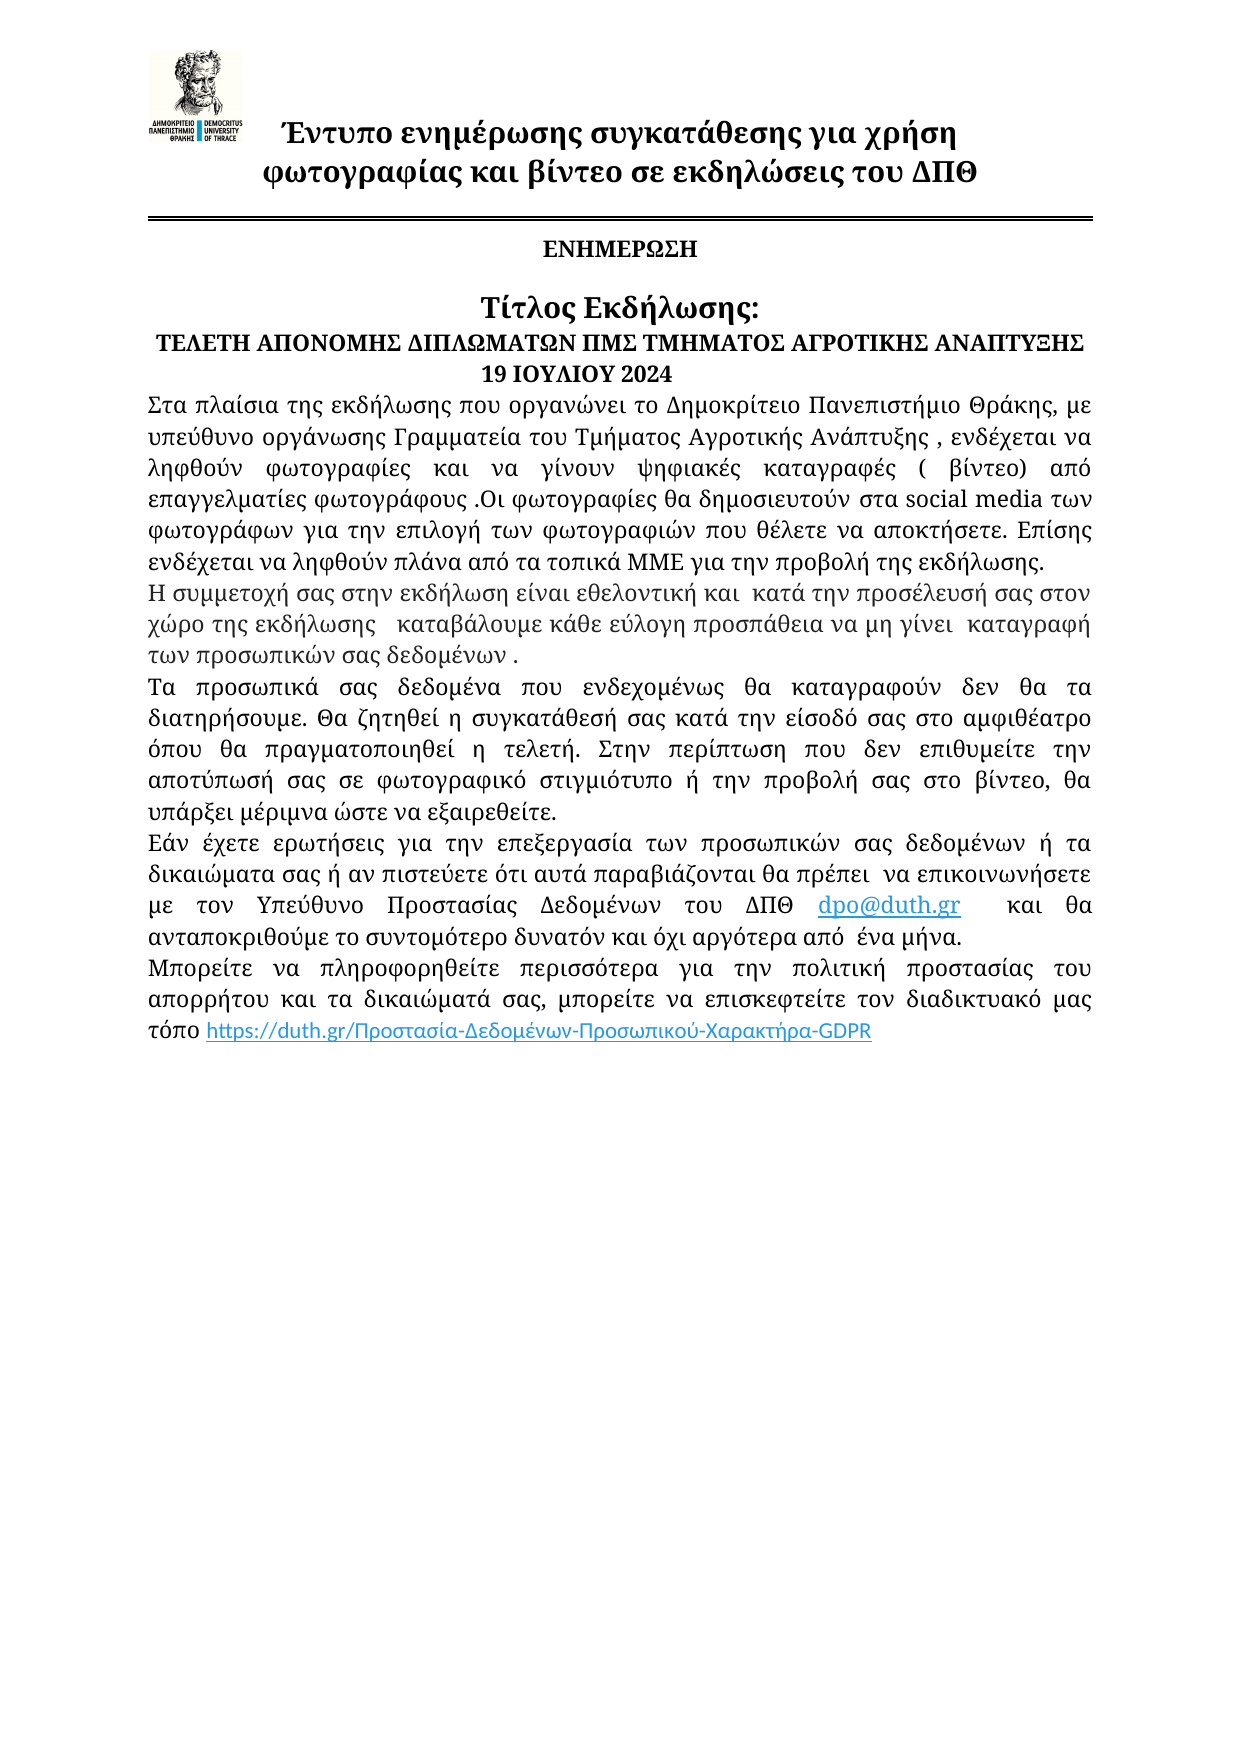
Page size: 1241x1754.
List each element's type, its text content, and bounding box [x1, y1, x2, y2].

text Εάν έχετε ερωτήσεις για την επεξεργασία των προσωπικών σας δεδομένων ή τα δικαιώματα σας ή αν πιστεύετε ότι αυτά παραβιάζονται θα πρέπει να επικοινωνήσετε με τον Υπεύθυνο Προστασίας Δεδομένων του ΔΠΘ dpo@duth.gr και θα ανταποκριθούμε το συντομότερο δυνατόν και όχι αργότερα από ένα μήνα. [148, 827, 1093, 952]
text Στα πλαίσια της εκδήλωσης που οργανώνει το Δημοκρίτειο Πανεπιστήμιο Θράκης, με υπεύθυνο οργάνωσης Γραμματεία του Τμήματος Αγροτικής Ανάπτυξης , ενδέχεται να ληφθούν φωτογραφίες και να γίνουν ψηφιακές καταγραφές ( βίντεο) από επαγγελματίες φωτογράφους .Οι φωτογραφίες θα δημοσιευτούν στα social media των φωτογράφων για την επιλογή των φωτογραφιών που θέλετε να αποκτήσετε. Επίσης ενδέχεται να ληφθούν πλάνα από τα τοπικά ΜΜΕ για την προβολή της εκδήλωσης. [148, 389, 1093, 577]
text Μπορείτε να πληροφορηθείτε περισσότερα για την πολιτική προστασίας του απορρήτου και τα δικαιώματά σας, μπορείτε να επισκεφτείτε τον διαδικτυακό μας τόπο https://duth.gr/Προστασία-Δεδομένων-Προσωπικού-Χαρακτήρα-GDPR [148, 952, 1093, 1046]
text ΤΕΛΕΤΗ ΑΠΟΝΟΜΗΣ ΔΙΠΛΩΜΑΤΩΝ ΠΜΣ ΤΜΗΜΑΤΟΣ ΑΓΡΟΤΙΚΗΣ ΑΝΑΠΤΥΞΗΣ [148, 327, 1093, 358]
text Έντυπο ενημέρωσης συγκατάθεσης για χρήση [148, 112, 1093, 152]
text 19 ΙΟΥΛΙΟΥ 2024 [148, 358, 1093, 389]
text Τα προσωπικά σας δεδομένα που ενδεχομένως θα καταγραφούν δεν θα τα διατηρήσουμε. Θα ζητηθεί η συγκατάθεσή σας κατά την είσοδό σας στο αμφιθέατρο όπου θα πραγματοποιηθεί η τελετή. Στην περίπτωση που δεν επιθυμείτε την αποτύπωσή σας σε φωτογραφικό στιγμιότυπο ή την προβολή σας στο βίντεο, θα υπάρξει μέριμνα ώστε να εξαιρεθείτε. [148, 671, 1093, 827]
text ΕΝΗΜΕΡΩΣΗ [148, 233, 1093, 264]
text φωτογραφίας και βίντεο σε εκδηλώσεις του ΔΠΘ [148, 152, 1093, 191]
text Η συμμετοχή σας στην εκδήλωση είναι εθελοντική και κατά την προσέλευσή σας στον χώρο της εκδήλωσης καταβάλουμε κάθε εύλογη προσπάθεια να μη γίνει καταγραφή των προσωπικών σας δεδομένων . [148, 639, 1093, 671]
picture [147, 48, 244, 143]
text Τίτλος Εκδήλωσης: [148, 287, 1093, 327]
